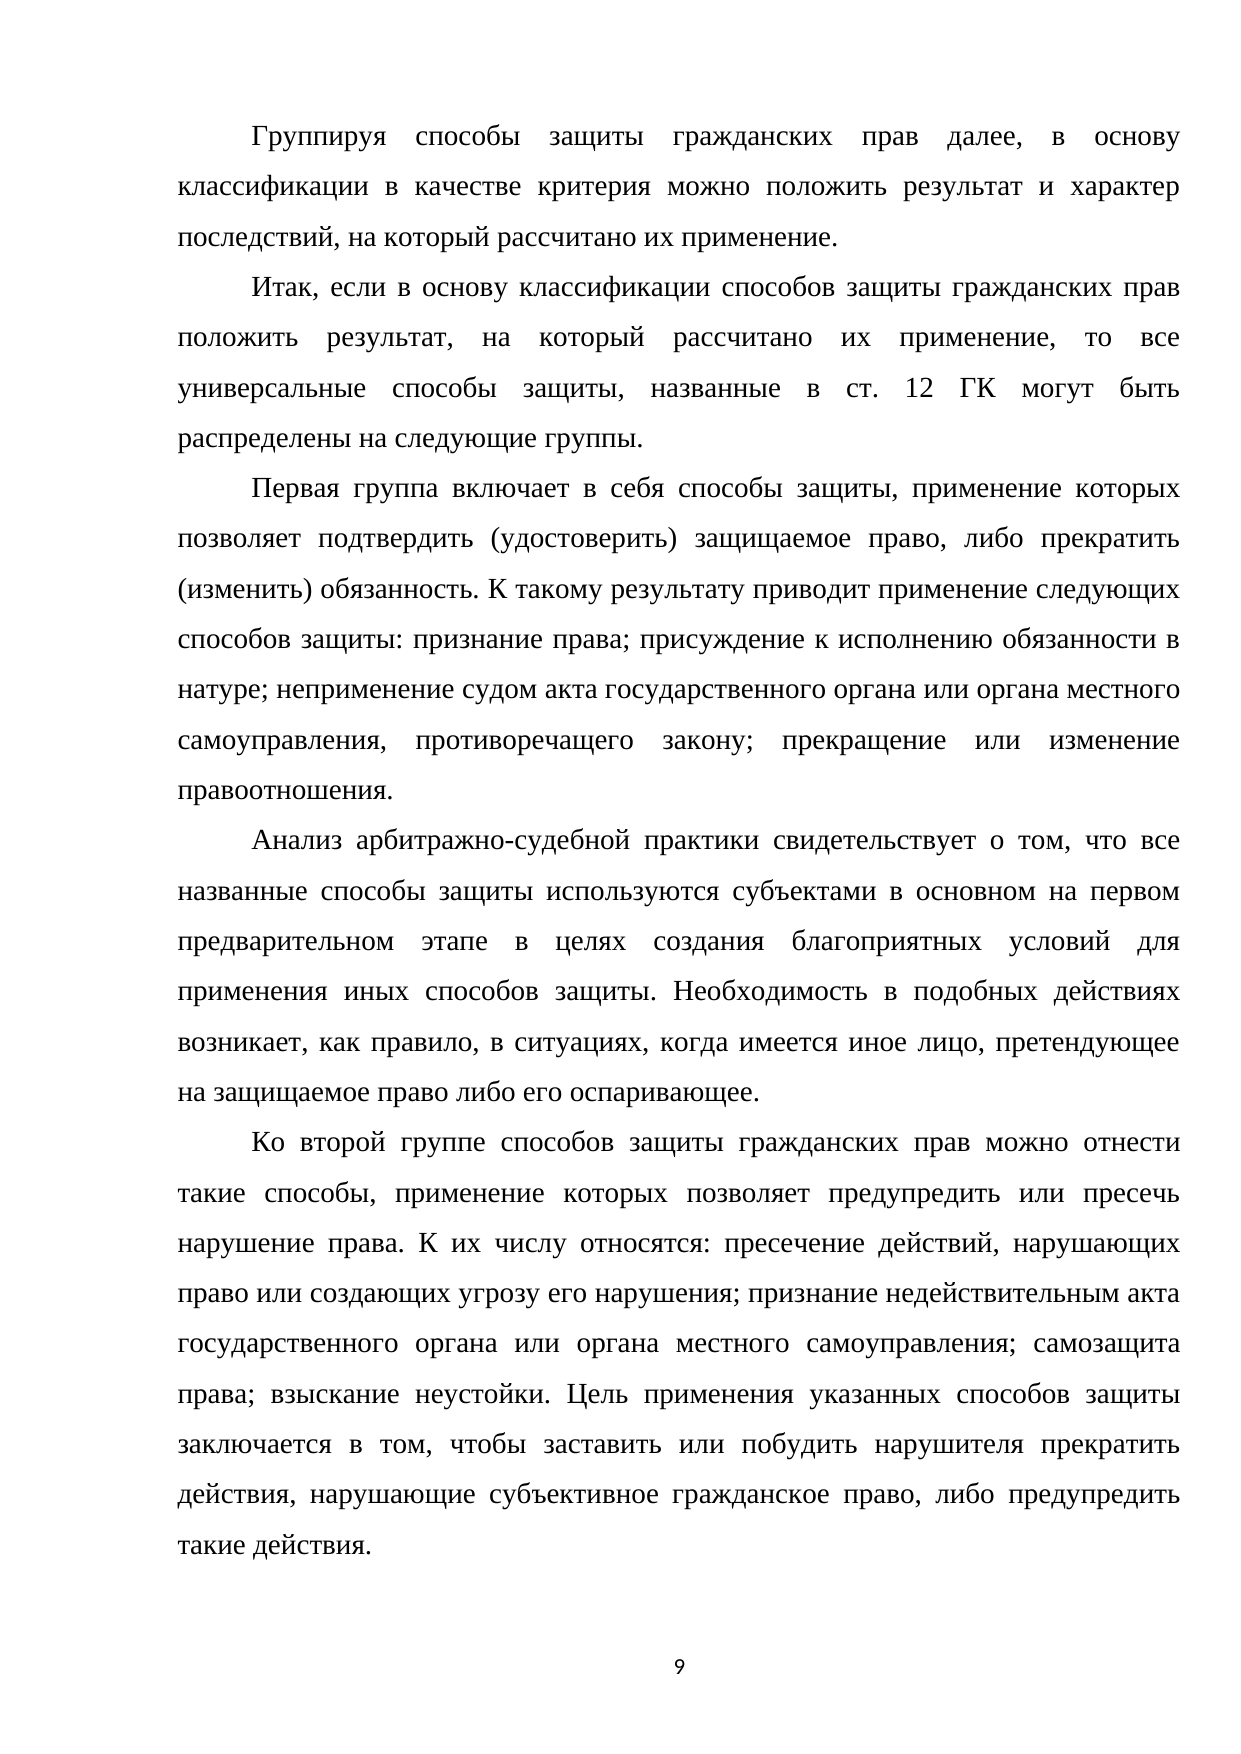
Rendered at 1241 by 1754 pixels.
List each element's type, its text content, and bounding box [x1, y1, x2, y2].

text Анализ арбитражно-судебной практики свидетельствует о том, что все названные способы защиты используются субъектами в основном на первом предварительном этапе в целях создания благоприятных условий для применения иных способов защиты. Необходимость в подобных действиях возникает, как правило, в ситуациях, когда имеется иное лицо, претендующее на защищаемое право либо его оспаривающее. [177, 822, 1181, 1108]
text Первая группа включает в себя способы защиты, применение которых позволяет подтвердить (удостоверить) защищаемое право, либо прекратить (изменить) обязанность. К такому результату приводит применение следующих способов защиты: признание права; присуждение к исполнению обязанности в натуре; неприменение судом акта государственного органа или органа местного самоуправления, противоречащего закону; прекращение или изменение правоотношения. [177, 470, 1181, 806]
text Группируя способы защиты гражданских прав далее, в основу классификации в качестве критерия можно положить результат и характер последствий, на который рассчитано их применение. [177, 118, 1181, 252]
text Ко второй группе способов защиты гражданских прав можно отнести такие способы, применение которых позволяет предупредить или пресечь нарушение права. К их числу относятся: пресечение действий, нарушающих право или создающих угрозу его нарушения; признание недействительным акта государственного органа или органа местного самоуправления; самозащита права; взыскание неустойки. Цель применения указанных способов защиты заключается в том, чтобы заставить или побудить нарушителя прекратить действия, нарушающие субъективное гражданское право, либо предупредить такие действия. [177, 1124, 1181, 1560]
text Итак, если в основу классификации способов защиты гражданских прав положить результат, на который рассчитано их применение, то все универсальные способы защиты, названные в ст. 12 ГК могут быть распределены на следующие группы. [177, 269, 1181, 453]
